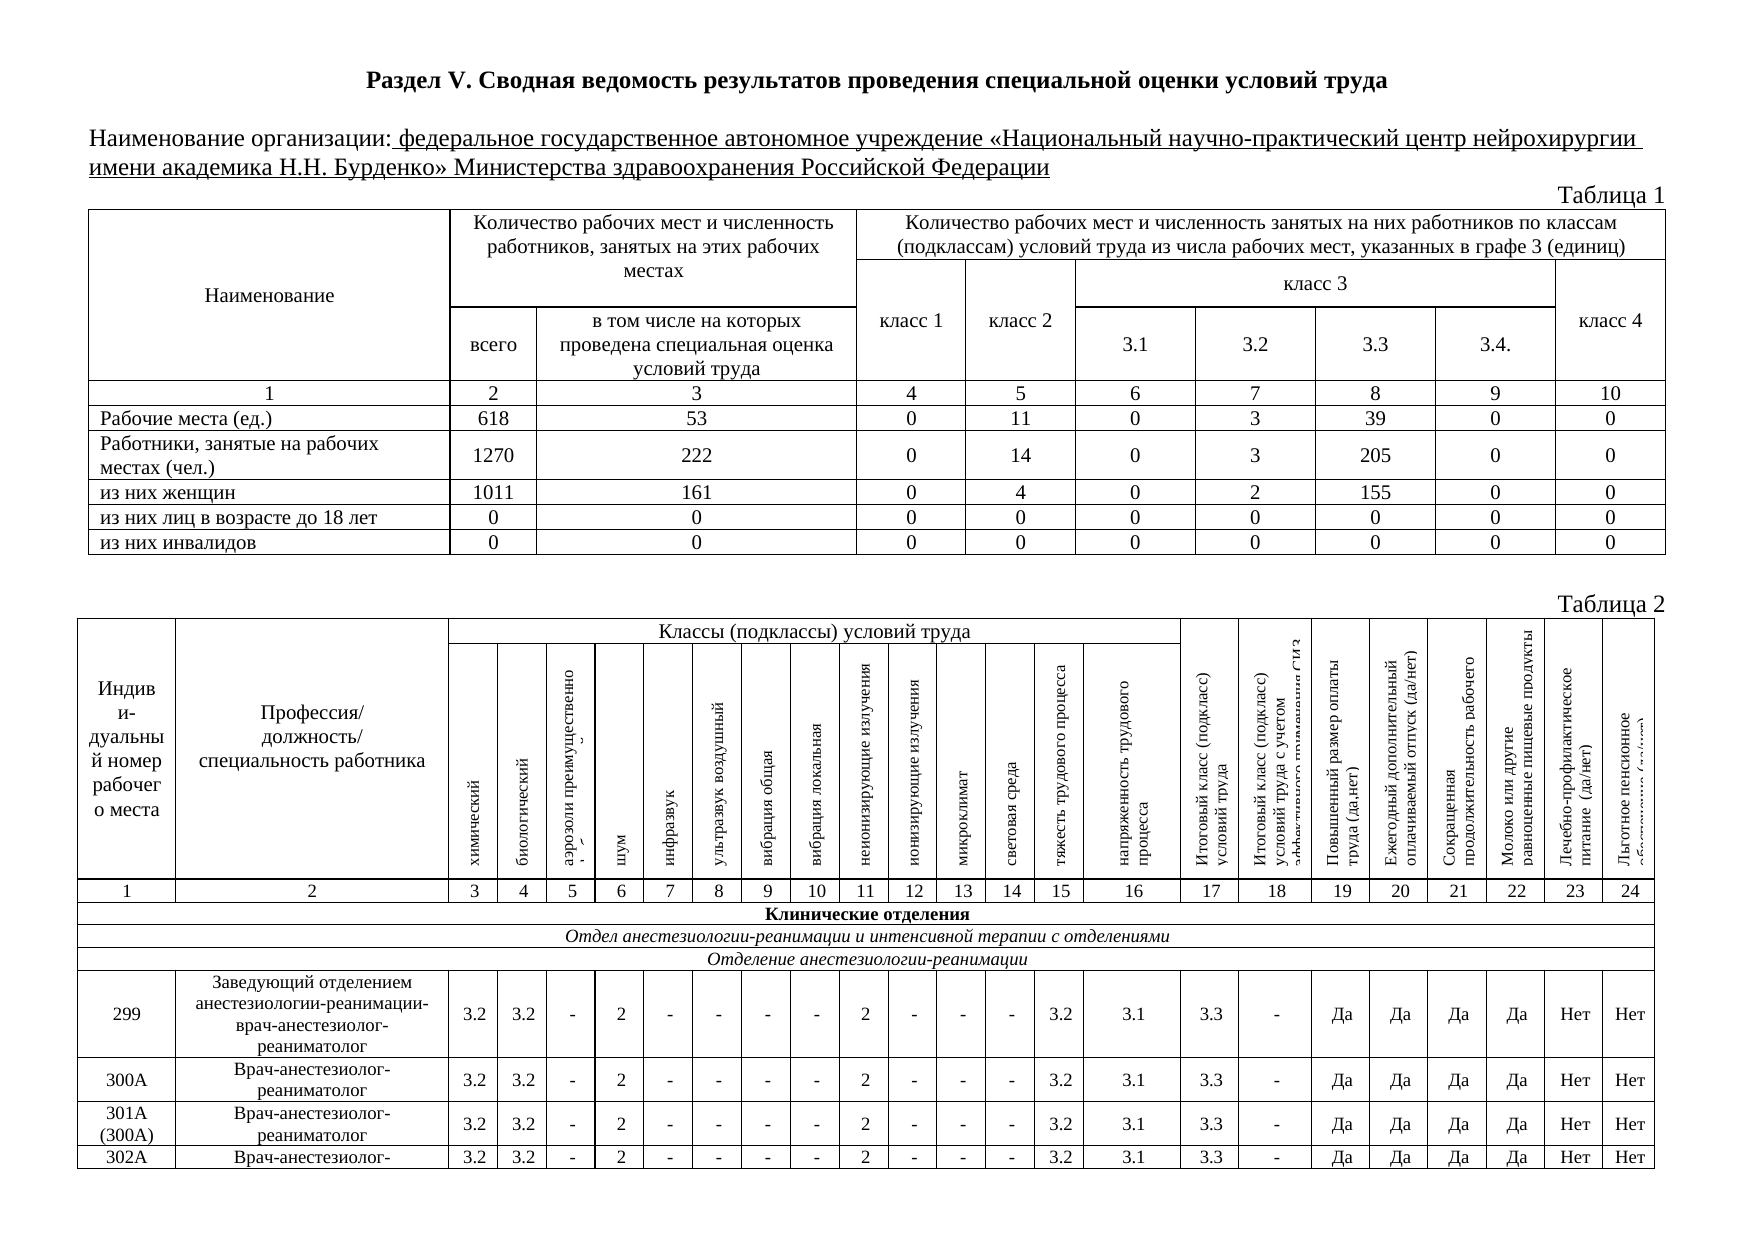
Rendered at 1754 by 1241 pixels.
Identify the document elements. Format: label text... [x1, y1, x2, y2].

table_cell 3 [1196, 431, 1315, 479]
table_cell - [742, 1102, 790, 1145]
table_header 14 [986, 880, 1034, 902]
table_cell 3.2 [1035, 1146, 1083, 1168]
table_header 9 [742, 880, 790, 902]
table_cell - [1239, 971, 1311, 1057]
table_header 5 [547, 880, 594, 902]
table_cell Да [1370, 1146, 1427, 1168]
table_header 11 [840, 880, 888, 902]
table_cell 0 [857, 406, 965, 430]
table_cell 0 [1556, 431, 1665, 479]
table_cell - [547, 971, 594, 1057]
table_cell 0 [1316, 530, 1435, 554]
table_cell 3.2 [1196, 308, 1315, 380]
table_header Классы (подклассы) условий труда [449, 619, 1180, 643]
table_cell Отделение анестезиологии-реанимации [78, 948, 1654, 969]
table_cell Нет [1603, 1102, 1654, 1145]
table_cell 2 [840, 1146, 888, 1168]
table_header Лечебно-профилактическое питание (да/нет) [1545, 619, 1602, 878]
table_cell 0 [1556, 530, 1665, 554]
table_cell - [742, 1058, 790, 1101]
table_cell 4 [857, 381, 965, 405]
table_cell Да [1428, 1102, 1486, 1145]
table_cell - [547, 1146, 594, 1168]
table_cell микроклимат [937, 644, 985, 878]
table_cell ионизирующие излучения [889, 644, 936, 878]
table_cell 618 [451, 406, 536, 430]
table_cell 0 [1436, 480, 1555, 504]
table_header 6 [596, 880, 643, 902]
table_cell 2 [840, 1058, 888, 1101]
table_cell 3.1 [1084, 1058, 1180, 1101]
table_cell 10 [1556, 381, 1665, 405]
table_cell Да [1370, 1058, 1427, 1101]
table_cell Клинические отделения [78, 903, 1654, 924]
table_cell 3.2 [449, 1058, 497, 1101]
table_cell - [547, 1058, 594, 1101]
table_header Молоко или другие равноценные пищевые продукты (да/нет) [1487, 619, 1544, 878]
table_header 8 [693, 880, 741, 902]
table_cell - [986, 971, 1034, 1057]
table_cell 3.2 [498, 1146, 546, 1168]
table_cell 0 [1076, 505, 1195, 529]
table_header 15 [1035, 880, 1083, 902]
table_cell - [742, 971, 790, 1057]
table_cell - [742, 1146, 790, 1168]
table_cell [176, 1146, 448, 1168]
table_header Сокращенная продолжительность рабочего времени (да/нет) [1428, 619, 1486, 878]
table_cell 3.2 [498, 1058, 546, 1101]
table_cell аэрозоли преимущественно фиброгенного действия [547, 644, 594, 878]
table_cell в том числе на которых проведена специальная оценка условий труда [537, 308, 856, 380]
table_cell 0 [1076, 480, 1195, 504]
table_cell Работники, занятые на рабочих местах (чел.) [89, 431, 449, 479]
table_header Повышенный размер оплаты труда (да,нет) [1312, 619, 1369, 878]
table_cell 3.3 [1181, 971, 1238, 1057]
table_cell Да [1487, 1102, 1544, 1145]
table_cell 3.2 [449, 1146, 497, 1168]
table_header 16 [1084, 880, 1180, 902]
table_cell 0 [1076, 530, 1195, 554]
table_cell 300А [78, 1058, 175, 1101]
table_cell Нет [1545, 1102, 1602, 1145]
table_header Наименование [89, 210, 449, 380]
table_cell 3 [537, 381, 856, 405]
table_cell тяжесть трудового процесса [1035, 644, 1083, 878]
table_header 17 [1181, 880, 1238, 902]
table_cell Отдел анестезиологии-реанимации и интенсивной терапии с отделениями [78, 925, 1654, 947]
table_cell 3.2 [1035, 1058, 1083, 1101]
table_cell Рабочие места (ед.) [89, 406, 449, 430]
table_cell 2 [596, 971, 643, 1057]
table_cell - [986, 1102, 1034, 1145]
table_header 13 [937, 880, 985, 902]
table_cell Нет [1545, 1146, 1602, 1168]
table_cell Нет [1545, 1058, 1602, 1101]
table_cell - [791, 1058, 839, 1101]
table_cell - [986, 1058, 1034, 1101]
table_cell 39 [1316, 406, 1435, 430]
table_cell Да [1487, 1058, 1544, 1101]
table_header Льготное пенсионное обеспечение (да/нет) [1603, 619, 1654, 878]
table_cell 299 [78, 971, 175, 1057]
table_cell - [889, 1102, 936, 1145]
table_cell 0 [1556, 505, 1665, 529]
table_cell 0 [1436, 406, 1555, 430]
table_cell 0 [537, 530, 856, 554]
table_cell - [644, 1146, 692, 1168]
table_cell 0 [1196, 505, 1315, 529]
table_header 1 [78, 880, 175, 902]
table_header 3 [449, 880, 497, 902]
table_cell Да [1370, 971, 1427, 1057]
table_cell 11 [966, 406, 1075, 430]
table_header 20 [1370, 880, 1427, 902]
table_cell вибрация общая [742, 644, 790, 878]
table_cell 3.4. [1436, 308, 1555, 380]
table_cell 222 [537, 431, 856, 479]
table_cell - [693, 971, 741, 1057]
table_cell всего [451, 308, 536, 380]
table_cell 0 [1316, 505, 1435, 529]
table_cell - [1239, 1146, 1311, 1168]
table_cell напряженность трудового процесса [1084, 644, 1180, 878]
table_cell 3.2 [498, 1102, 546, 1145]
table_cell 0 [451, 530, 536, 554]
table_cell 3.2 [449, 971, 497, 1057]
table_cell класс 4 [1556, 260, 1665, 380]
table_header Ежегодный дополнительный оплачиваемый отпуск (да/нет) [1370, 619, 1427, 878]
table_cell 4 [966, 480, 1075, 504]
table_header 21 [1428, 880, 1486, 902]
table_cell класс 3 [1076, 260, 1555, 306]
table_cell 302А [78, 1146, 175, 1168]
table_cell 0 [1436, 505, 1555, 529]
table_cell 1011 [451, 480, 536, 504]
table_cell 2 [1196, 480, 1315, 504]
table_cell 205 [1316, 431, 1435, 479]
table_header 23 [1545, 880, 1602, 902]
table_header Итоговый класс (подкласс) условий труда [1181, 619, 1238, 878]
table_cell из них инвалидов [89, 530, 449, 554]
table_cell 8 [1316, 381, 1435, 405]
table_cell Да [1428, 971, 1486, 1057]
table_cell - [644, 971, 692, 1057]
table_cell 1 [89, 381, 449, 405]
table_cell - [693, 1058, 741, 1101]
table_header Профессия/ должность/ специальность работника [176, 619, 448, 878]
table_cell 0 [537, 505, 856, 529]
table_cell Да [1312, 1102, 1369, 1145]
table_header Количество рабочих мест и численность занятых на них работников по классам (подклассам) условий труда из числа рабочих мест, указанных в графе 3 (единиц) [857, 210, 1665, 259]
table_cell из них женщин [89, 480, 449, 504]
table_cell класс 1 [857, 260, 965, 380]
table_cell - [791, 971, 839, 1057]
table_cell Да [1370, 1102, 1427, 1145]
table_cell 0 [1556, 406, 1665, 430]
table_cell 3.2 [1035, 1102, 1083, 1145]
table_cell 0 [1436, 431, 1555, 479]
table_cell ультразвук воздушный [693, 644, 741, 878]
table_cell 3.3 [1316, 308, 1435, 380]
table_cell Да [1487, 971, 1544, 1057]
table_cell - [693, 1146, 741, 1168]
table_cell 14 [966, 431, 1075, 479]
table_cell 2 [840, 971, 888, 1057]
table_cell - [986, 1146, 1034, 1168]
table_cell - [937, 1102, 985, 1145]
table_cell вибрация локальная [791, 644, 839, 878]
table_cell - [693, 1102, 741, 1145]
text Наименование организации: федеральное государственное автономное учреждение «Национальный научно-практический центр нейрохирургии имени академика Н.Н. Бурденко» Министерства здравоохранения Российской Федерации [89, 123, 1665, 180]
table_cell - [937, 1058, 985, 1101]
table_cell 1270 [451, 431, 536, 479]
table_cell Да [1312, 971, 1369, 1057]
table_cell Заведующий отделением анестезиологии-реанимации-врач-анестезиолог-реаниматолог [176, 971, 448, 1057]
table_cell 155 [1316, 480, 1435, 504]
table_cell - [1239, 1058, 1311, 1101]
table_cell - [889, 1058, 936, 1101]
table_cell Нет [1603, 1146, 1654, 1168]
table_cell 0 [1556, 480, 1665, 504]
table_cell класс 2 [966, 260, 1075, 380]
table_cell - [1239, 1102, 1311, 1145]
table_cell 3.3 [1181, 1146, 1238, 1168]
table_cell 3.2 [449, 1102, 497, 1145]
table_cell 0 [1076, 406, 1195, 430]
table_header 7 [644, 880, 692, 902]
table_cell 2 [451, 381, 536, 405]
table_header 2 [176, 880, 448, 902]
table_cell неионизирующие излучения [840, 644, 888, 878]
table_cell 5 [966, 381, 1075, 405]
table_cell 3.3 [1181, 1102, 1238, 1145]
table_cell 3 [1196, 406, 1315, 430]
text Раздел V. Сводная ведомость результатов проведения специальной оценки условий труда [89, 65, 1665, 94]
table_cell Да [1487, 1146, 1544, 1168]
table_header Количество рабочих мест и численность работников, занятых на этих рабочих местах [451, 210, 856, 306]
table_cell 161 [537, 480, 856, 504]
table_cell - [644, 1102, 692, 1145]
table_header 4 [498, 880, 546, 902]
table_cell - [937, 1146, 985, 1168]
table_header Индивидуальный номер рабочего места [78, 619, 175, 878]
table_cell 3.1 [1084, 1146, 1180, 1168]
table_cell 7 [1196, 381, 1315, 405]
table_cell 3.2 [498, 971, 546, 1057]
table_cell Да [1312, 1058, 1369, 1101]
table_header 10 [791, 880, 839, 902]
table_cell 6 [1076, 381, 1195, 405]
table_cell 2 [596, 1102, 643, 1145]
table_cell 2 [596, 1058, 643, 1101]
table_cell - [937, 971, 985, 1057]
table_cell Нет [1545, 971, 1602, 1057]
table_header 12 [889, 880, 936, 902]
table_cell инфразвук [644, 644, 692, 878]
text Таблица 2 [89, 589, 1665, 618]
table_cell световая среда [986, 644, 1034, 878]
table_header 18 [1239, 880, 1311, 902]
table_cell химический [449, 644, 497, 878]
table_cell - [889, 1146, 936, 1168]
table_cell 0 [857, 530, 965, 554]
table_header 24 [1603, 880, 1654, 902]
table_cell биологический [498, 644, 546, 878]
table_cell 0 [857, 505, 965, 529]
table_cell 3.2 [1035, 971, 1083, 1057]
table_cell 0 [451, 505, 536, 529]
table_cell 0 [857, 480, 965, 504]
table_header 19 [1312, 880, 1369, 902]
table_cell 9 [1436, 381, 1555, 405]
table_cell 0 [1196, 530, 1315, 554]
table_cell 0 [1076, 431, 1195, 479]
table_cell - [791, 1102, 839, 1145]
table_cell Да [1428, 1146, 1486, 1168]
table_cell Да [1312, 1146, 1369, 1168]
table_cell 3.1 [1076, 308, 1195, 380]
table_cell 0 [966, 530, 1075, 554]
table_cell Нет [1603, 971, 1654, 1057]
table_cell 301А (300А) [78, 1102, 175, 1145]
table_cell 2 [840, 1102, 888, 1145]
table_header Итоговый класс (подкласс) условий труда с учетом эффективного применения СИЗ [1239, 619, 1311, 878]
table_cell 0 [966, 505, 1075, 529]
table_cell - [547, 1102, 594, 1145]
table_cell Нет [1603, 1058, 1654, 1101]
text Таблица 1 [89, 180, 1665, 209]
table_cell 3.1 [1084, 971, 1180, 1057]
table_header 22 [1487, 880, 1544, 902]
table_cell из них лиц в возрасте до 18 лет [89, 505, 449, 529]
table_cell шум [596, 644, 643, 878]
table_cell - [889, 971, 936, 1057]
table_cell 53 [537, 406, 856, 430]
table_cell 3.3 [1181, 1058, 1238, 1101]
table_cell 0 [1436, 530, 1555, 554]
table_cell 3.1 [1084, 1102, 1180, 1145]
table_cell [176, 1102, 448, 1145]
table_cell - [644, 1058, 692, 1101]
table_cell Врач-анестезиолог-реаниматолог [176, 1058, 448, 1101]
table_cell 0 [857, 431, 965, 479]
table_cell - [791, 1146, 839, 1168]
table_cell Да [1428, 1058, 1486, 1101]
table_cell 2 [596, 1146, 643, 1168]
